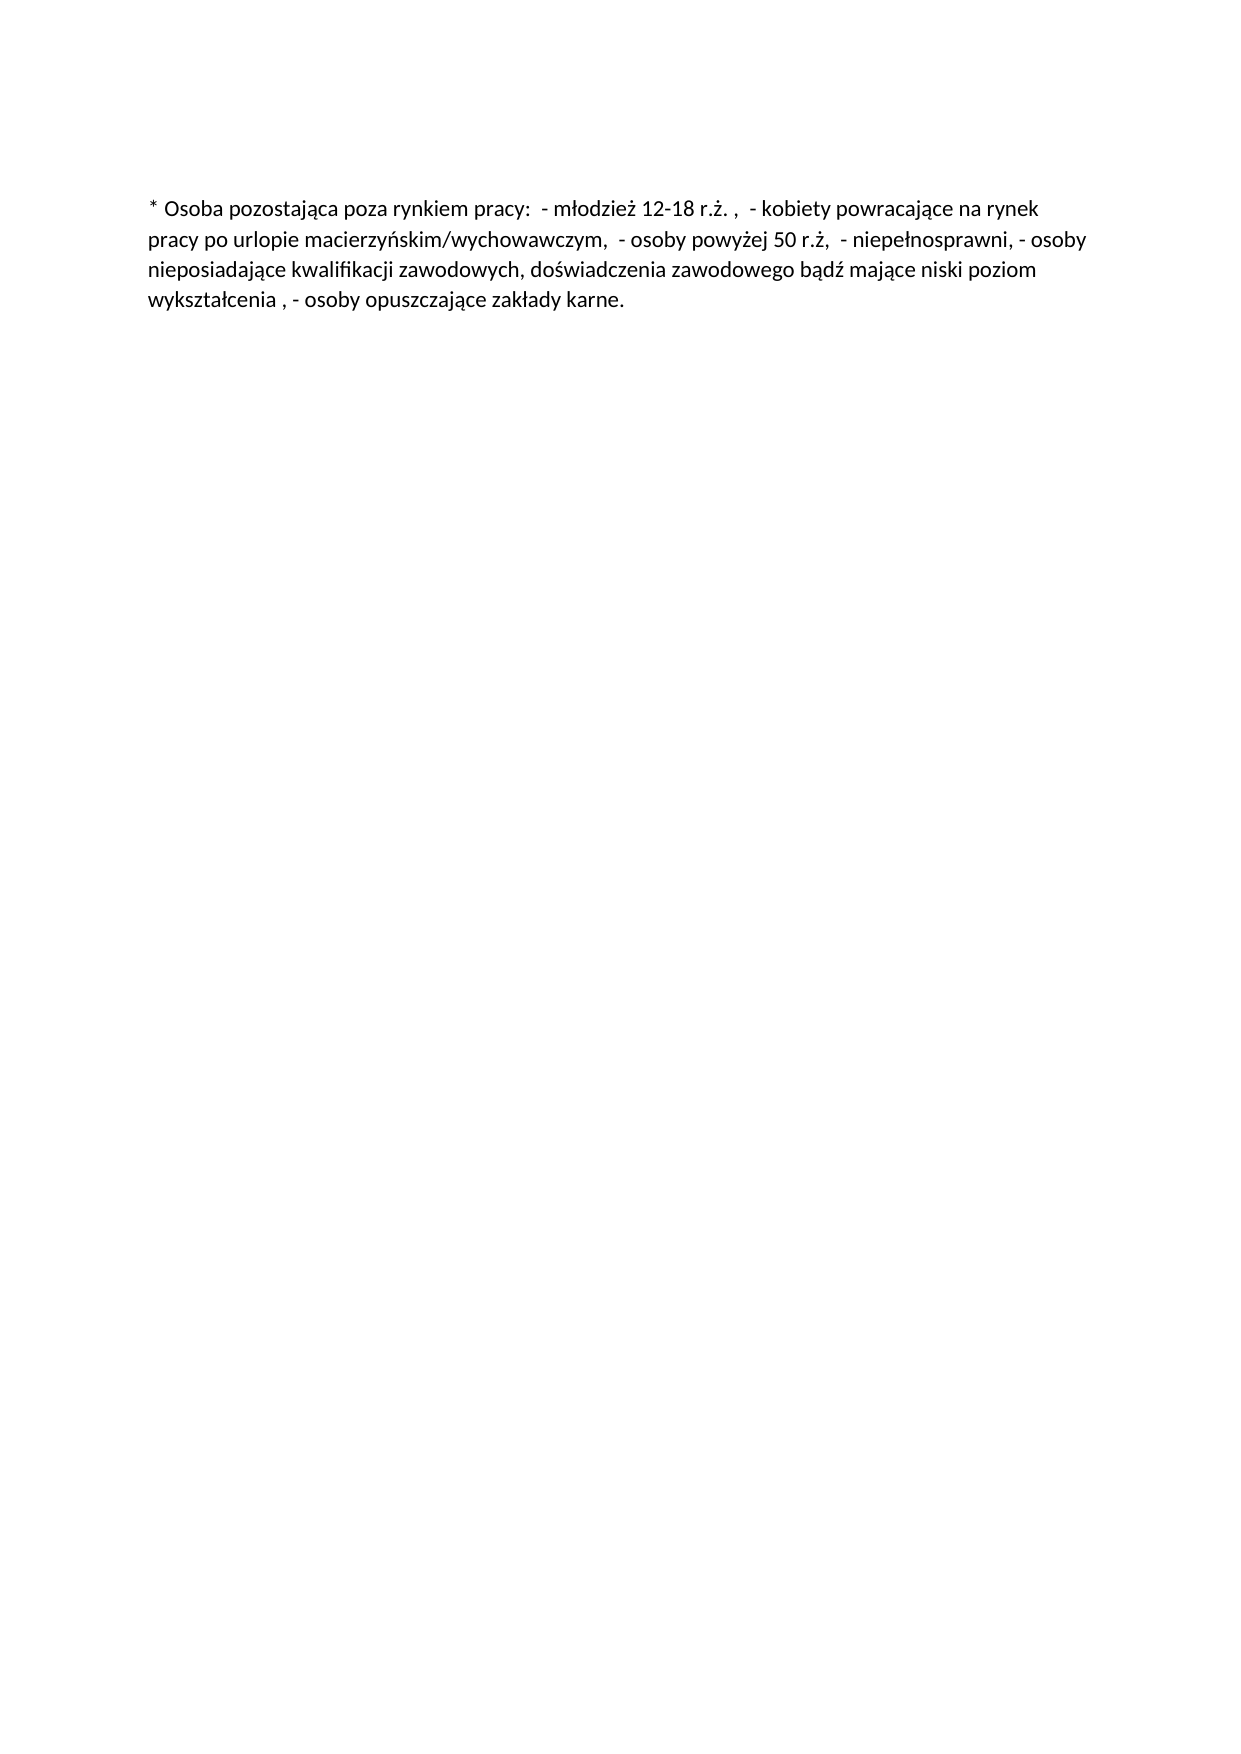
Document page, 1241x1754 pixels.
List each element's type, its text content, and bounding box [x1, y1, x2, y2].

text * Osoba pozostająca poza rynkiem pracy: - młodzież 12-18 r.ż. , - kobiety powracające na rynek pracy po urlopie macierzyńskim/wychowawczym, - osoby powyżej 50 r.ż, - niepełnosprawni, - osoby nieposiadające kwalifikacji zawodowych, doświadczenia zawodowego bądź mające niski poziom wykształcenia , - osoby opuszczające zakłady karne. [148, 194, 1093, 313]
